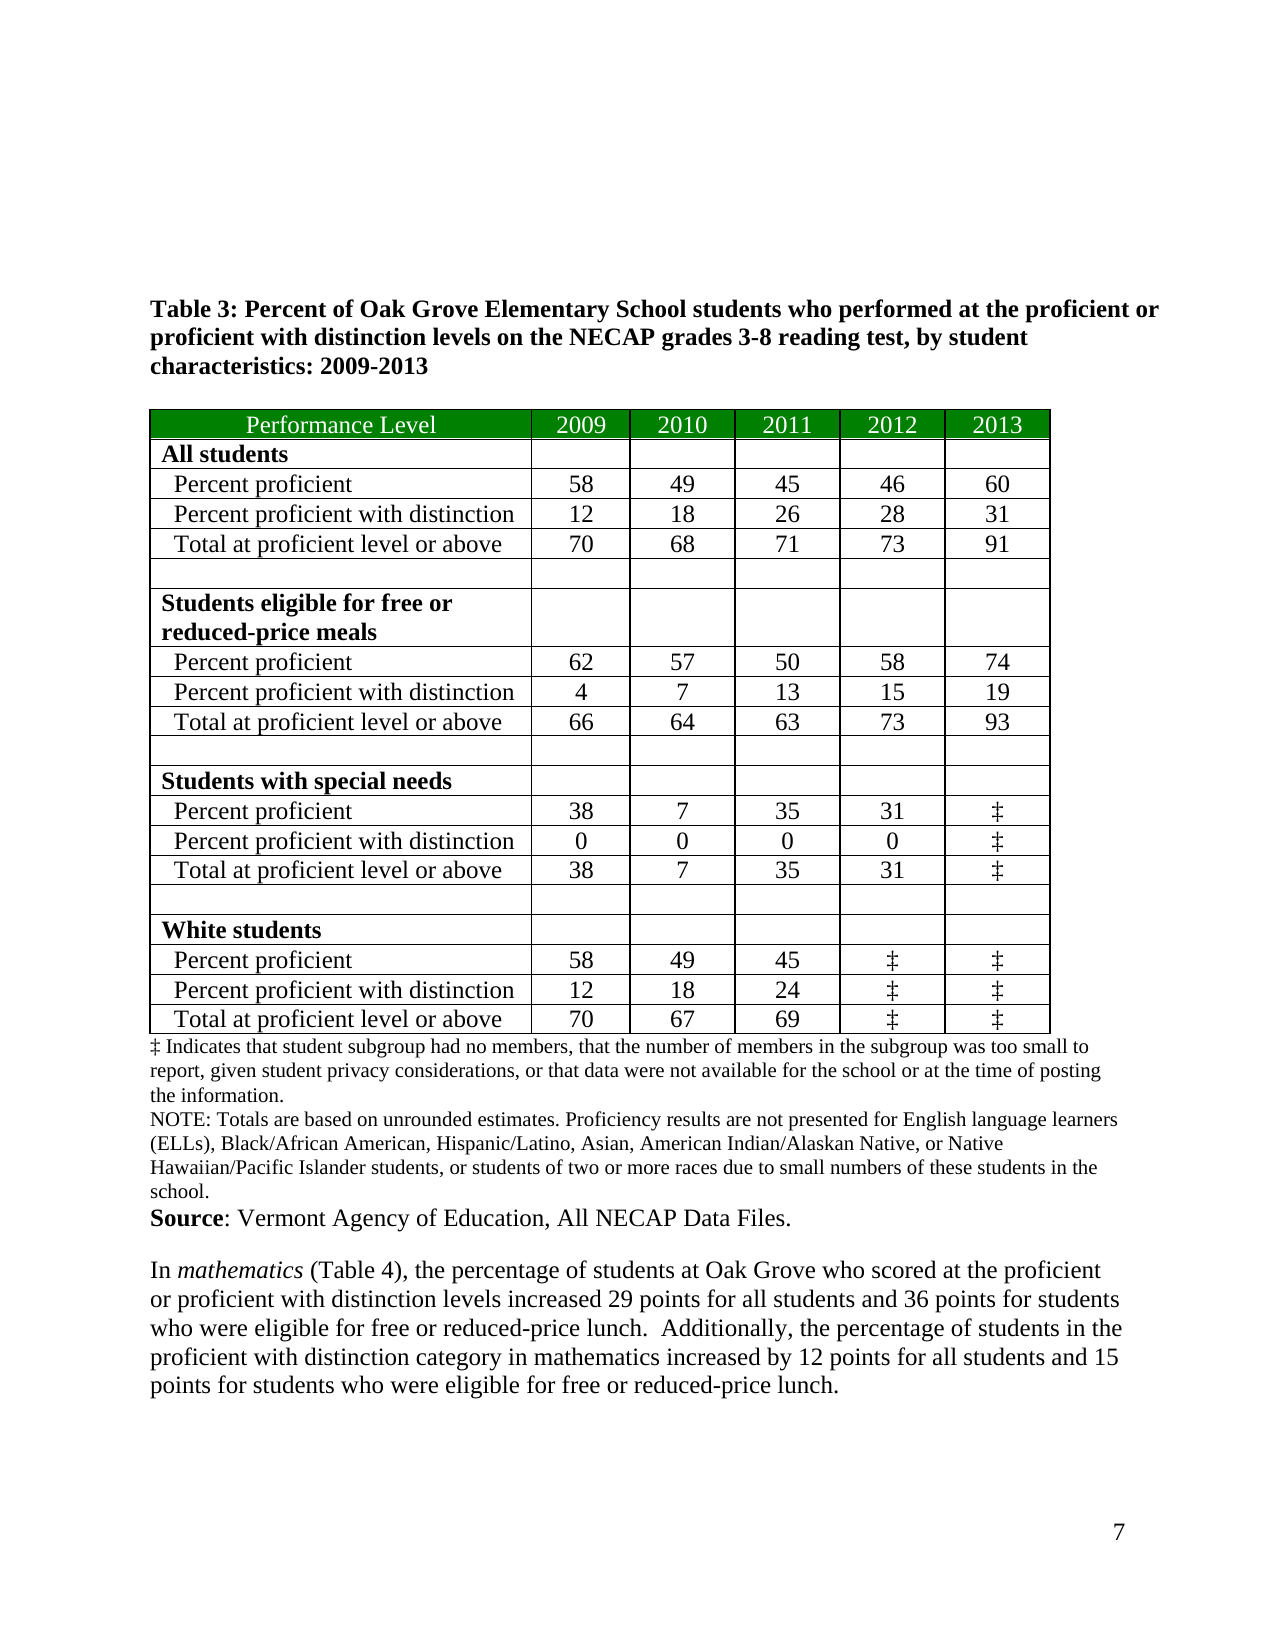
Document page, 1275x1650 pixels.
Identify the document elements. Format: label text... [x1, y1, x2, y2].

table_cell 31 [841, 856, 944, 884]
table_cell 35 [736, 796, 839, 825]
table_cell 74 [946, 647, 1049, 676]
table_cell 45 [736, 945, 839, 974]
table_cell 60 [946, 469, 1049, 498]
table_cell 0 [841, 826, 944, 854]
table_cell [631, 885, 734, 914]
subtitle Table 3: Percent of Oak Grove Elementary School students who performed at the proficient or proficient with distinction levels on the NECAP grades 3-8 reading test, by student characteristics: 2009-2013 [150, 294, 1181, 380]
table_cell 18 [631, 975, 734, 1003]
table_cell ‡ [841, 1005, 944, 1033]
table_cell [532, 915, 629, 944]
text ‡ Indicates that student subgroup had no members, that the number of members in the subgroup was too small to report, given student privacy considerations, or that data were not available for the school or at the time of posting the information. [150, 1034, 1125, 1107]
table_cell 35 [736, 856, 839, 884]
table_cell All students [151, 440, 531, 468]
table_cell [946, 766, 1049, 795]
table_cell 68 [631, 529, 734, 558]
table_cell 50 [736, 647, 839, 676]
table_cell [841, 766, 944, 795]
table_cell Percent proficient [151, 796, 531, 825]
table_cell 57 [631, 647, 734, 676]
table_cell 71 [736, 529, 839, 558]
table_cell 24 [736, 975, 839, 1003]
table_cell [151, 885, 531, 914]
table_cell 7 [631, 796, 734, 825]
table_cell 4 [532, 677, 629, 706]
table_cell 64 [631, 707, 734, 735]
table_cell 31 [946, 499, 1049, 528]
table_cell [736, 766, 839, 795]
table_cell [841, 589, 944, 646]
table_cell 49 [631, 945, 734, 974]
table_cell Total at proficient level or above [151, 1005, 531, 1033]
table_cell [736, 589, 839, 646]
table_cell White students [151, 915, 531, 944]
table_cell [736, 440, 839, 468]
table_cell 58 [841, 647, 944, 676]
table_cell Students with special needs [151, 766, 531, 795]
table_cell 45 [736, 469, 839, 498]
table_header 2011 [736, 410, 839, 438]
table_cell ‡ [841, 975, 944, 1003]
table_cell [946, 885, 1049, 914]
table_cell Percent proficient with distinction [151, 826, 531, 854]
table_cell [736, 915, 839, 944]
table_cell 38 [532, 856, 629, 884]
table_cell Percent proficient with distinction [151, 499, 531, 528]
table_cell ‡ [946, 1005, 1049, 1033]
table_cell 0 [532, 826, 629, 854]
table_cell 26 [736, 499, 839, 528]
table_cell 70 [532, 529, 629, 558]
table_cell ‡ [946, 856, 1049, 884]
table_cell Students eligible for free or reduced-price meals [151, 589, 531, 646]
table_cell 58 [532, 945, 629, 974]
table_cell 12 [532, 499, 629, 528]
table_header Performance Level [151, 410, 531, 438]
table_cell 46 [841, 469, 944, 498]
table_cell [841, 559, 944, 587]
table_cell [841, 736, 944, 765]
table_cell [151, 559, 531, 587]
table_cell 67 [631, 1005, 734, 1033]
table_cell 13 [736, 677, 839, 706]
table_cell 66 [532, 707, 629, 735]
text In mathematics (Table 4), the percentage of students at Oak Grove who scored at the proficient or proficient with distinction levels increased 29 points for all students and 36 points for students who were eligible for free or reduced-price lunch. Additionally, the percentage of students in the proficient with distinction category in mathematics increased by 12 points for all students and 15 points for students who were eligible for free or reduced-price lunch. [150, 1256, 1125, 1399]
table_cell ‡ [946, 975, 1049, 1003]
table_cell [946, 440, 1049, 468]
table_cell [532, 766, 629, 795]
table_cell [841, 885, 944, 914]
table_cell Percent proficient [151, 647, 531, 676]
table_cell Total at proficient level or above [151, 856, 531, 884]
table_cell 19 [946, 677, 1049, 706]
table_cell [736, 885, 839, 914]
table_cell Percent proficient [151, 469, 531, 498]
table_cell [631, 559, 734, 587]
table_cell [631, 766, 734, 795]
table_cell 7 [631, 856, 734, 884]
table_cell [946, 736, 1049, 765]
table_cell 91 [946, 529, 1049, 558]
table_header 2013 [946, 410, 1049, 438]
table_cell [532, 885, 629, 914]
table_cell [631, 915, 734, 944]
table_cell [946, 589, 1049, 646]
table_cell [532, 736, 629, 765]
table_cell [532, 589, 629, 646]
table_cell [736, 559, 839, 587]
table_cell Percent proficient [151, 945, 531, 974]
table_cell 15 [841, 677, 944, 706]
table_header 2010 [631, 410, 734, 438]
table_cell 7 [631, 677, 734, 706]
table_cell [736, 736, 839, 765]
table_cell 63 [736, 707, 839, 735]
table_cell Total at proficient level or above [151, 707, 531, 735]
table_cell 58 [532, 469, 629, 498]
table_cell 12 [532, 975, 629, 1003]
table_cell 62 [532, 647, 629, 676]
table_cell [841, 915, 944, 944]
table_cell ‡ [946, 796, 1049, 825]
table_cell [631, 736, 734, 765]
table_cell 73 [841, 707, 944, 735]
table_cell 73 [841, 529, 944, 558]
table_cell [946, 915, 1049, 944]
table_cell [151, 736, 531, 765]
table_header 2009 [532, 410, 629, 438]
table_cell 38 [532, 796, 629, 825]
table_cell ‡ [841, 945, 944, 974]
table_cell 49 [631, 469, 734, 498]
table_cell [946, 559, 1049, 587]
table_cell [532, 559, 629, 587]
table_header 2012 [841, 410, 944, 438]
table_cell 0 [631, 826, 734, 854]
text NOTE: Totals are based on unrounded estimates. Proficiency results are not presented for English language learners (ELLs), Black/African American, Hispanic/Latino, Asian, American Indian/Alaskan Native, or Native Hawaiian/Pacific Islander students, or students of two or more races due to small numbers of these students in the school. [150, 1107, 1125, 1203]
table_cell ‡ [946, 945, 1049, 974]
table_cell 69 [736, 1005, 839, 1033]
table_cell [532, 440, 629, 468]
text Source: Vermont Agency of Education, All NECAP Data Files. [150, 1203, 1125, 1232]
table_cell 18 [631, 499, 734, 528]
table_cell [631, 589, 734, 646]
table_cell 0 [736, 826, 839, 854]
table_cell 28 [841, 499, 944, 528]
table_cell 70 [532, 1005, 629, 1033]
table_cell ‡ [946, 826, 1049, 854]
table_cell Total at proficient level or above [151, 529, 531, 558]
table_cell 31 [841, 796, 944, 825]
table_cell Percent proficient with distinction [151, 677, 531, 706]
table_cell Percent proficient with distinction [151, 975, 531, 1003]
table_cell [631, 440, 734, 468]
table_cell [841, 440, 944, 468]
table_cell 93 [946, 707, 1049, 735]
